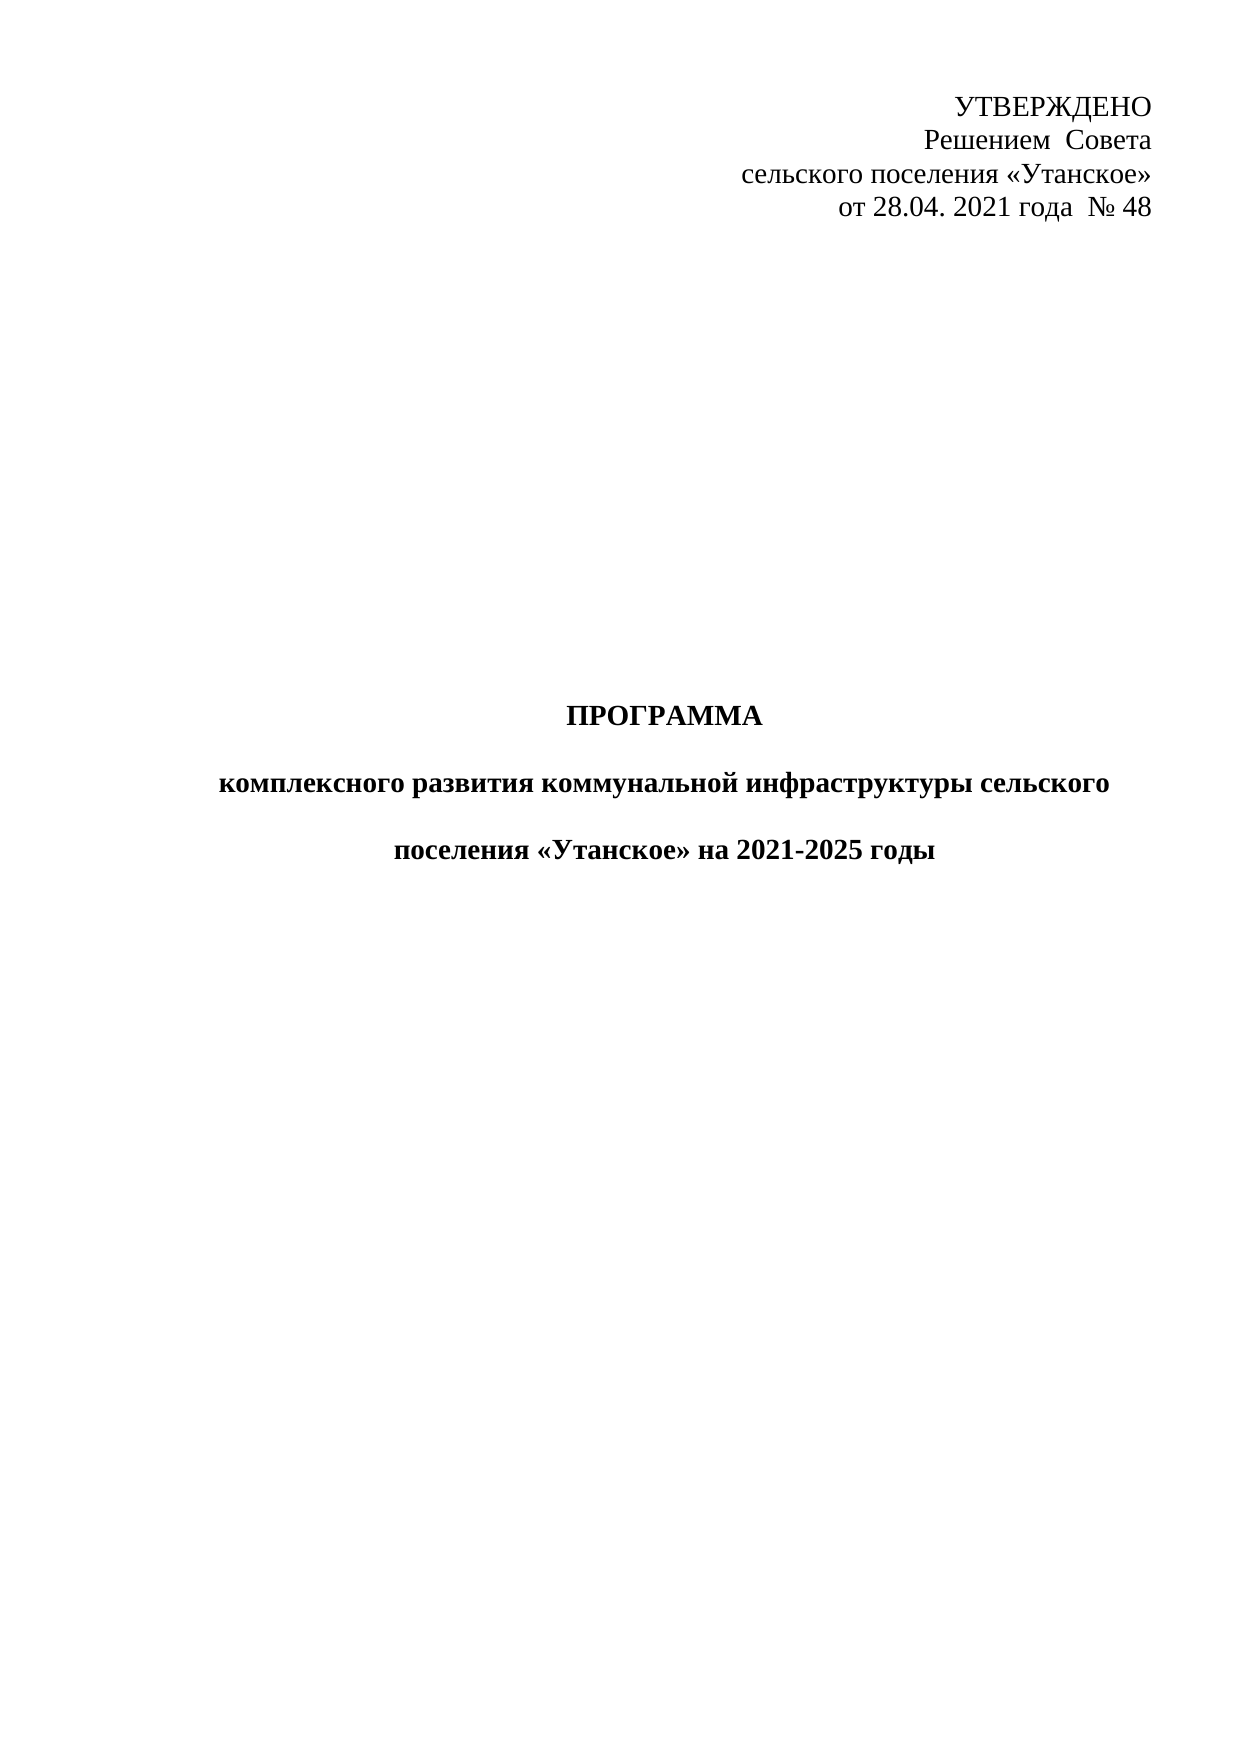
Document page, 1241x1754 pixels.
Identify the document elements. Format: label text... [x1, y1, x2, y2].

text комплексного развития коммунальной инфраструктуры сельского [177, 765, 1152, 798]
text сельского поселения «Утанское» [177, 156, 1152, 189]
text Решением Совета [177, 122, 1152, 156]
text поселения «Утанское» на 2021-2025 годы [177, 832, 1152, 866]
text ПРОГРАММА [177, 698, 1152, 731]
text от 28.04. 2021 года № 48 [177, 189, 1152, 223]
text УТВЕРЖДЕНО [177, 89, 1152, 122]
